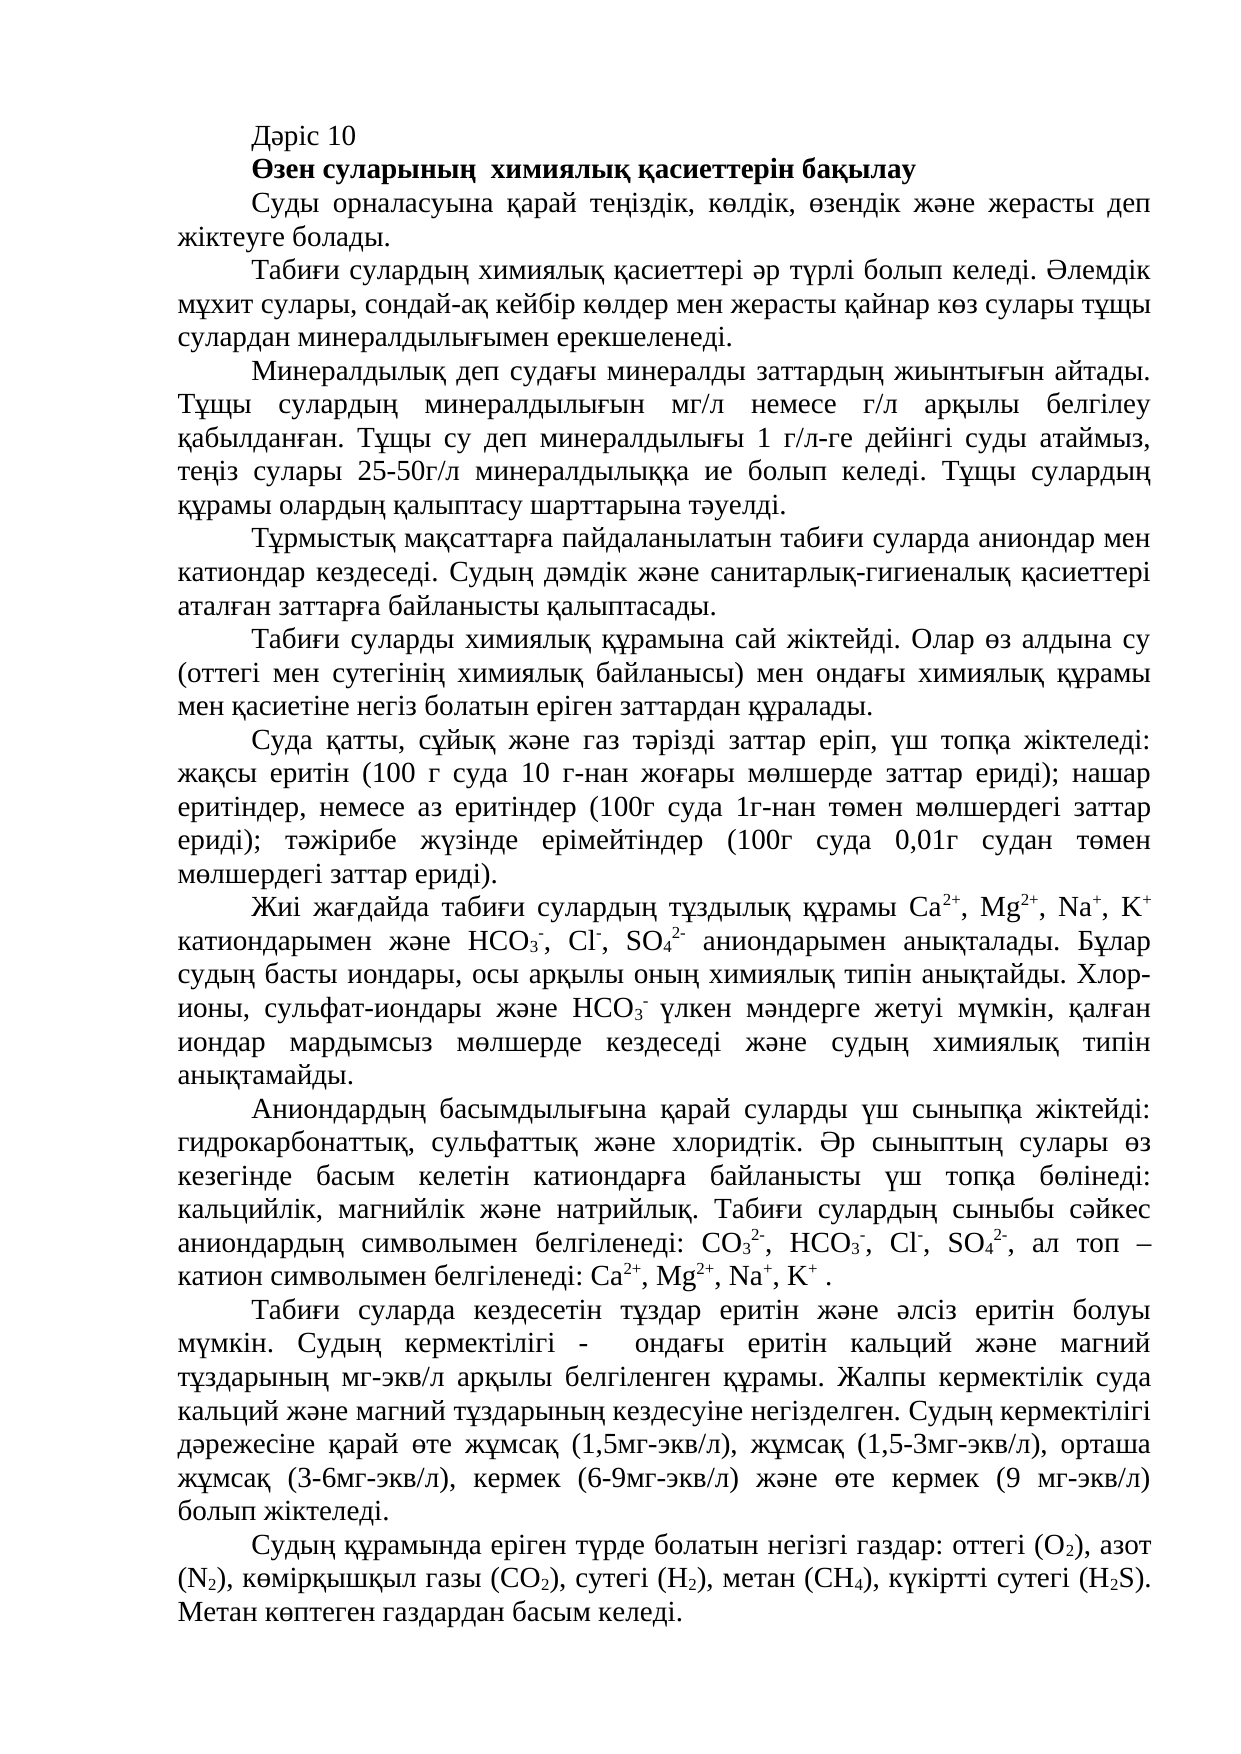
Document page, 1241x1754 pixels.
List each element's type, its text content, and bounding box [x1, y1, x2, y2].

text Табиғи сулардың химиялық қасиеттері әр түрлі болып келеді. Әлемдік мұхит сулары, сондай-ақ кейбір көлдер мен жерасты қайнар көз сулары тұщы сулардан минералдылығымен ерекшеленеді. [177, 252, 1152, 353]
text Судың құрамында еріген түрде болатын негізгі газдар: оттегі (О2), азот (N2), көмірқышқыл газы (CO2), сутегі (Н2), метан (СН4), күкіртті сутегі (Н2S). Метан көптеген газдардан басым келеді. [177, 1527, 1152, 1627]
text Жиі жағдайда табиғи сулардың тұздылық құрамы Ca2+, Mg2+, Na+, K+ катиондарымен және HCO3-, Cl-, SO42- аниондарымен анықталады. Бұлар судың басты иондары, осы арқылы оның химиялық типін анықтайды. Хлор-ионы, сульфат-иондары және HCO3- үлкен мәндерге жетуі мүмкін, қалған иондар мардымсыз мөлшерде кездеседі және судың химиялық типін анықтамайды. [177, 889, 1152, 1091]
text Минералдылық деп судағы минералды заттардың жиынтығын айтады. Тұщы сулардың минералдылығын мг/л немесе г/л арқылы белгілеу қабылданған. Тұщы су деп минералдылығы 1 г/л-ге дейінгі суды атаймыз, теңіз сулары 25-50г/л минералдылыққа ие болып келеді. Тұщы сулардың құрамы олардың қалыптасу шарттарына тәуелді. [177, 353, 1152, 521]
text Дәріс 10 [177, 118, 1152, 152]
text Табиғи суларды химиялық құрамына сай жіктейді. Олар өз алдына су (оттегі мен сутегінің химиялық байланысы) мен ондағы химиялық құрамы мен қасиетіне негіз болатын еріген заттардан құралады. [177, 621, 1152, 722]
text Тұрмыстық мақсаттарға пайдаланылатын табиғи суларда аниондар мен катиондар кездеседі. Судың дәмдік және санитарлық-гигиеналық қасиеттері аталған заттарға байланысты қалыптасады. [177, 521, 1152, 621]
text Аниондардың басымдылығына қарай суларды үш сыныпқа жіктейді: гидрокарбонаттық, сульфаттық және хлоридтік. Әр сыныптың сулары өз кезегінде басым келетін катиондарға байланысты үш топқа бөлінеді: кальцийлік, магнийлік және натрийлық. Табиғи сулардың сыныбы сәйкес аниондардың символымен белгіленеді: CO32-, HCO3-, Cl-, SO42-, ал топ – катион символымен белгіленеді: Ca2+, Mg2+, Na+, K+ . [177, 1091, 1152, 1292]
text Суды орналасуына қарай теңіздік, көлдік, өзендік және жерасты деп жіктеуге болады. [177, 185, 1152, 252]
text Табиғи суларда кездесетін тұздар еритін және әлсіз еритін болуы мүмкін. Судың кермектілігі - ондағы еритін кальций және магний тұздарының мг-экв/л арқылы белгіленген құрамы. Жалпы кермектілік суда кальций және магний тұздарының кездесуіне негізделген. Судың кермектілігі дәрежесіне қарай өте жұмсақ (1,5мг-экв/л), жұмсақ (1,5-3мг-экв/л), орташа жұмсақ (3-6мг-экв/л), кермек (6-9мг-экв/л) және өте кермек (9 мг-экв/л) болып жіктеледі. [177, 1292, 1152, 1527]
text Өзен суларының химиялық қасиеттерін бақылау [177, 152, 1152, 185]
text Суда қатты, сұйық және газ тәрізді заттар еріп, үш топқа жіктеледі: жақсы еритін (100 г суда 10 г-нан жоғары мөлшерде заттар ериді); нашар еритіндер, немесе аз еритіндер (100г суда 1г-нан төмен мөлшердегі заттар ериді); тәжірибе жүзінде ерімейтіндер (100г суда 0,01г судан төмен мөлшердегі заттар ериді). [177, 722, 1152, 889]
